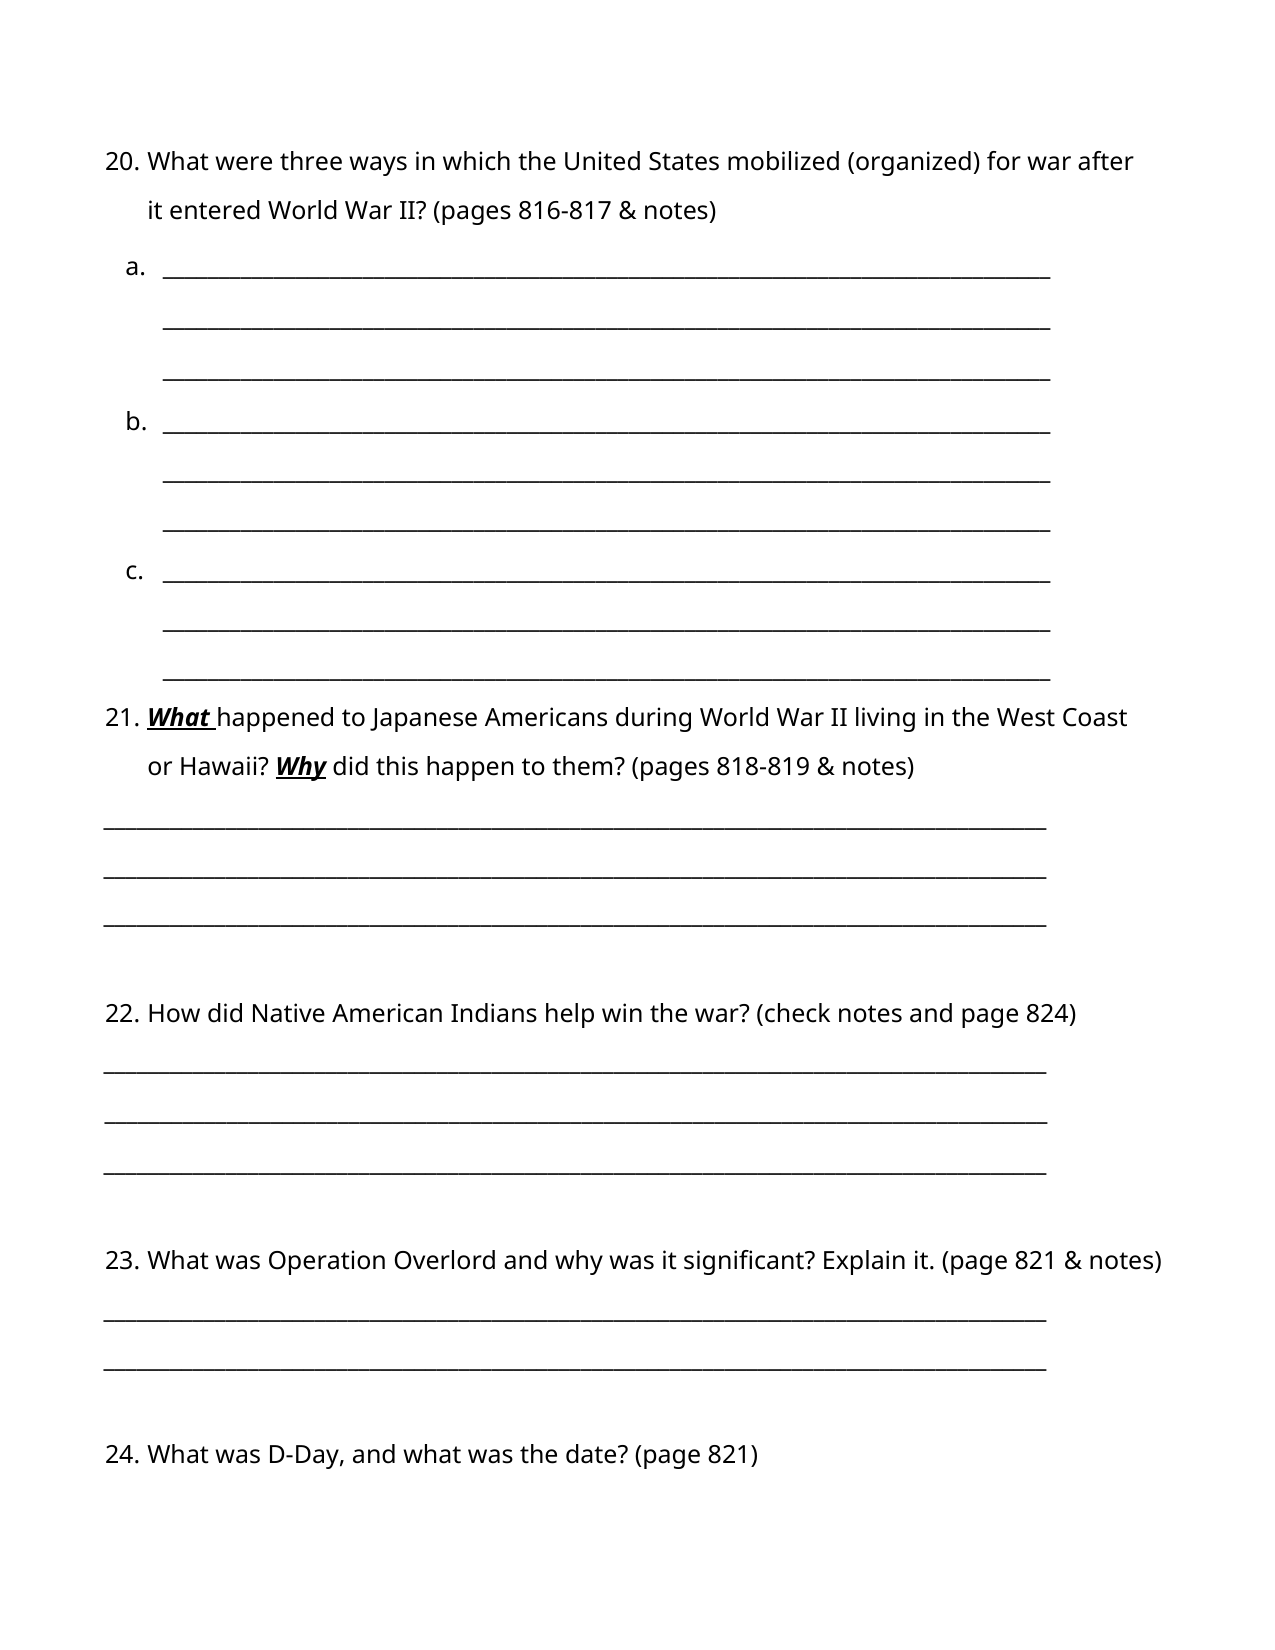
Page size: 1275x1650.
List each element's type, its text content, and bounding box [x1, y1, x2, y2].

list What were three ways in which the United States mobilized (organized) for war after it entered World War II? (pages 816-817 & notes) [105, 144, 1171, 227]
text _____________________________________________________________________________________ [103, 1291, 1171, 1326]
list What was D-Day, and what was the date? (page 821) [105, 1437, 1171, 1471]
text ________________________________________________________________________________ [163, 453, 1171, 487]
text ________________________________________________________________________________ [163, 351, 1171, 385]
text ________________________________________________________________________________ [163, 602, 1171, 636]
list ________________________________________________________________________________ [125, 553, 1171, 587]
text _____________________________________________________________________________________ _____________________________________________________________________________________ [103, 1044, 1171, 1127]
list What happened to Japanese Americans during World War II living in the West Coast or Hawaii? Why did this happen to them? (pages 818-819 & notes) [105, 699, 1171, 783]
text ________________________________________________________________________________ [163, 650, 1171, 684]
list What was Operation Overlord and why was it significant? Explain it. (page 821 & notes) [105, 1243, 1171, 1277]
text _____________________________________________________________________________________ [103, 848, 1171, 882]
text ________________________________________________________________________________ [163, 501, 1171, 536]
list How did Native American Indians help win the war? (check notes and page 824) [105, 995, 1171, 1029]
text _____________________________________________________________________________________ [103, 1144, 1171, 1178]
text _____________________________________________________________________________________ [103, 897, 1171, 931]
text _____________________________________________________________________________________ [103, 799, 1171, 833]
list ________________________________________________________________________________ [125, 404, 1171, 438]
text _____________________________________________________________________________________ [103, 1340, 1171, 1374]
list ________________________________________________________________________________ ________________________________________________________________________________ [125, 248, 1171, 333]
